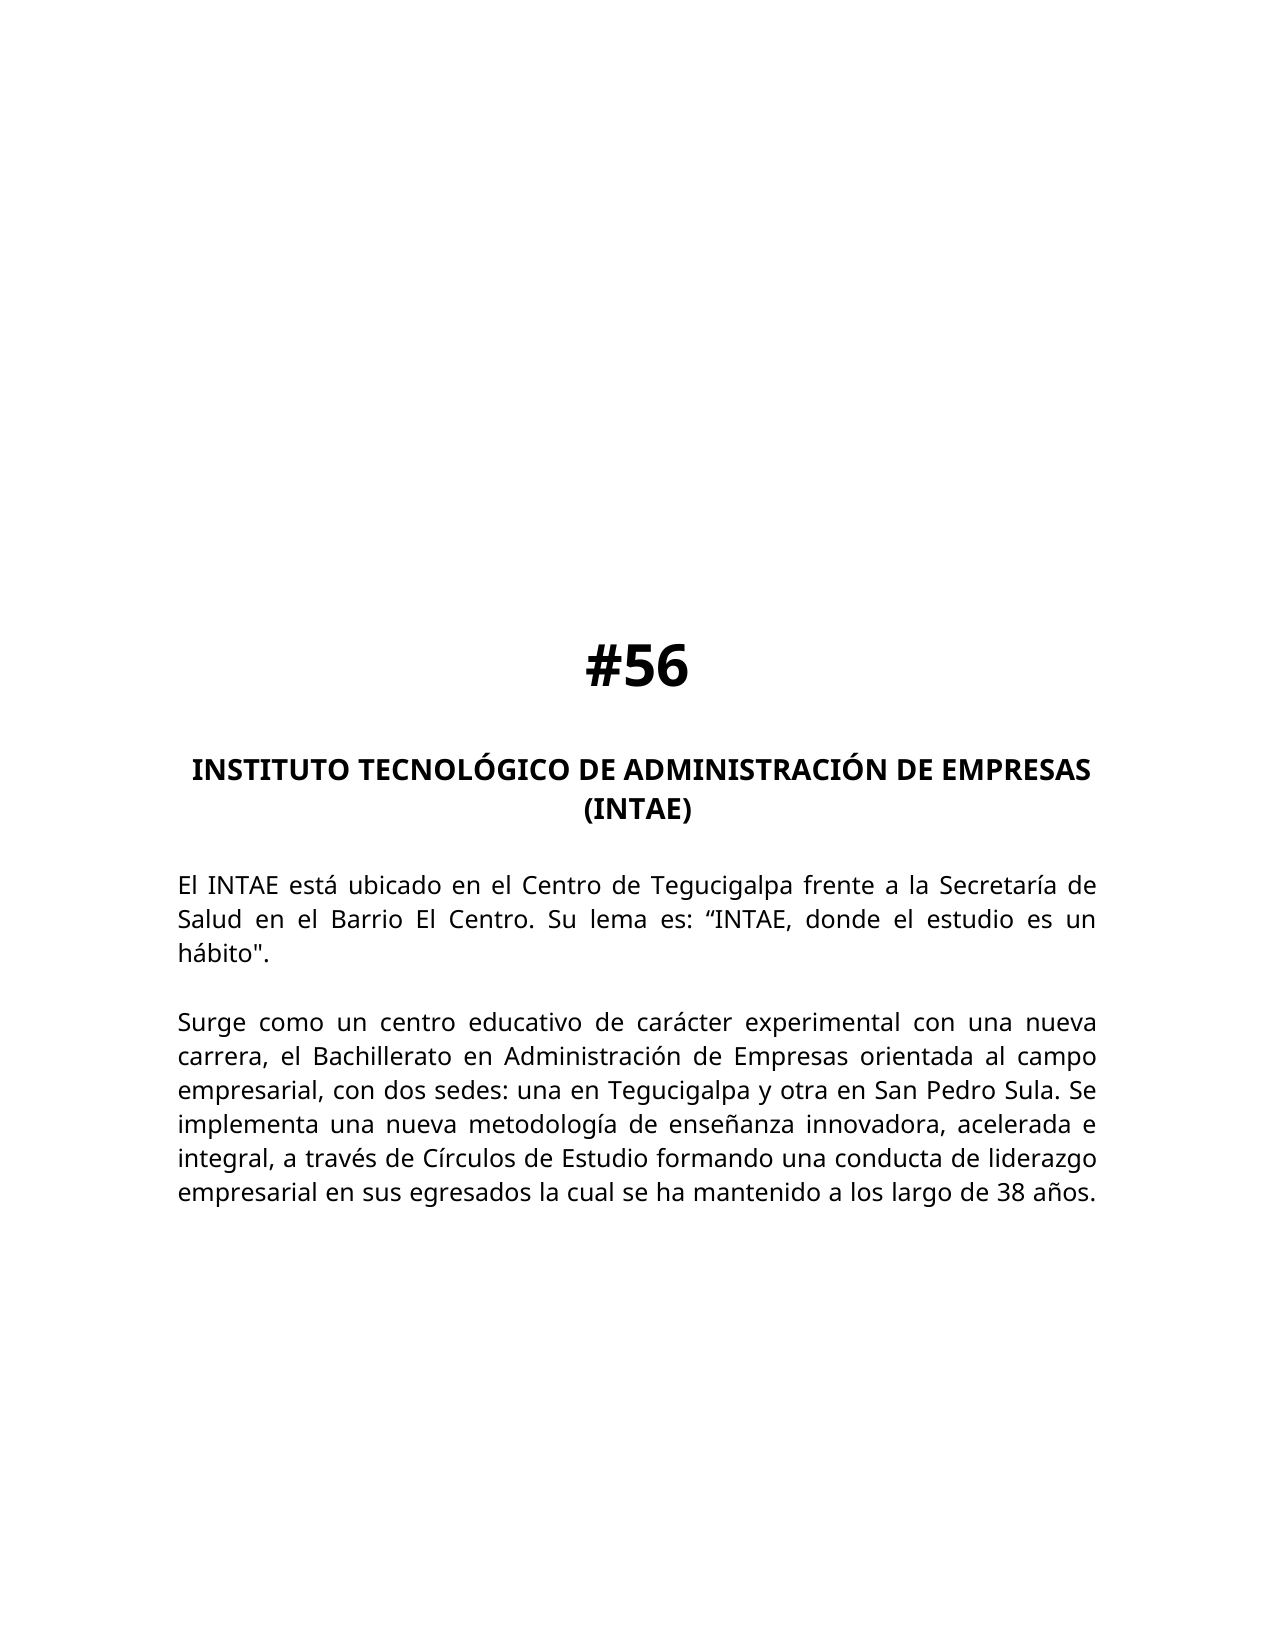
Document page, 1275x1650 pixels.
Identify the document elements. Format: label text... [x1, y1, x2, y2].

text INSTITUTO TECNOLÓGICO DE ADMINISTRACIÓN DE EMPRESAS (INTAE) [177, 749, 1098, 828]
text Surge como un centro educativo de carácter experimental con una nueva carrera, el Bachillerato en Administración de Empresas orientada al campo empresarial, con dos sedes: una en Tegucigalpa y otra en San Pedro Sula. Se implementa una nueva metodología de enseñanza innovadora, acelerada e integral, a través de Círculos de Estudio formando una conducta de liderazgo empresarial en sus egresados la cual se ha mantenido a los largo de 38 años. [177, 1004, 1098, 1237]
text #56 [177, 623, 1098, 703]
text El INTAE está ubicado en el Centro de Tegucigalpa frente a la Secretaría de Salud en el Barrio El Centro. Su lema es: “INTAE, donde el estudio es un hábito". [177, 868, 1098, 970]
